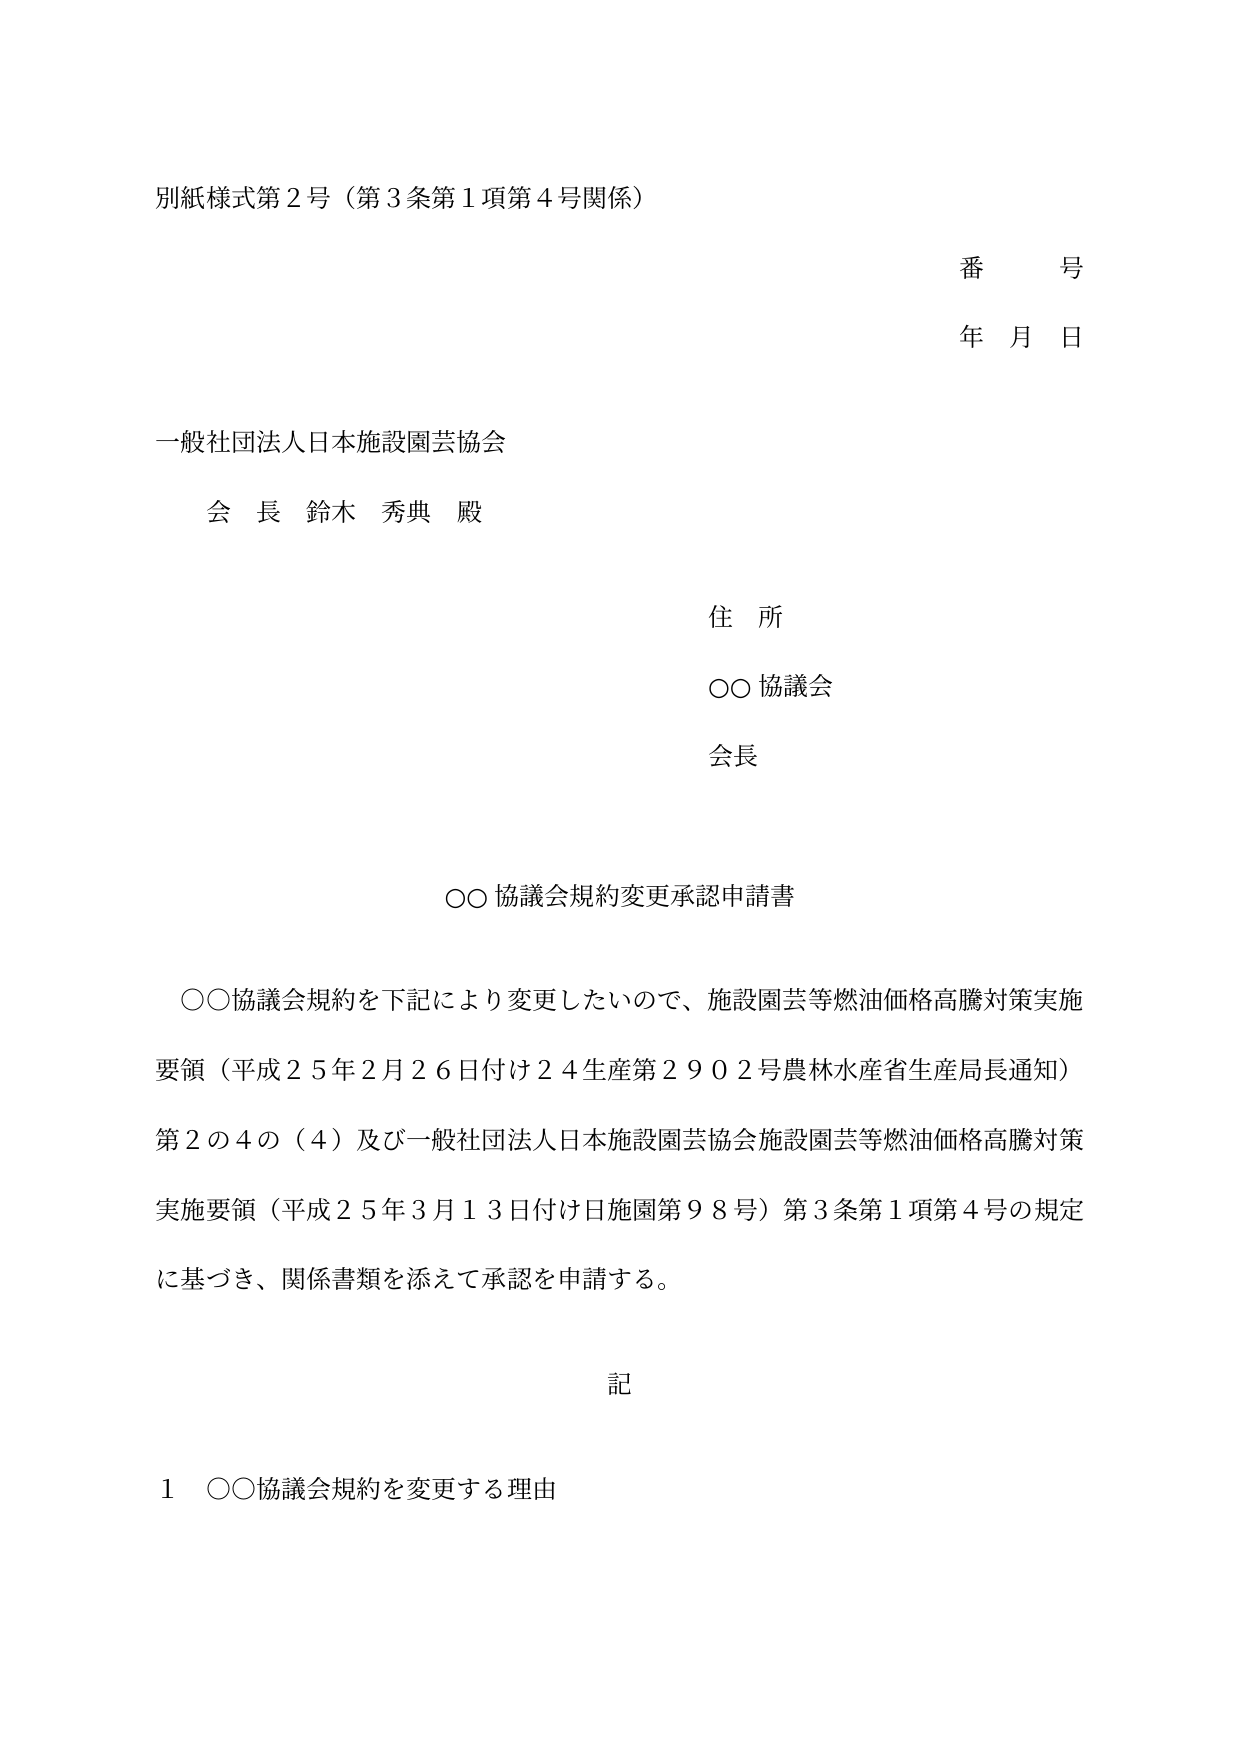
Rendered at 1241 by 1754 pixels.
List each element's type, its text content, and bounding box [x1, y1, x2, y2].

text 会長 [156, 720, 1084, 790]
text １ ○○協議会規約を変更する理由 [156, 1453, 1084, 1522]
text 一般社団法人日本施設園芸協会 [156, 406, 1084, 476]
text ○○協議会規約変更承認申請書 [156, 859, 1084, 929]
text 番 号 [156, 231, 1084, 301]
text 住 所 [687, 580, 1084, 650]
text 別紙様式第２号（第３条第１項第４号関係） [156, 162, 1084, 231]
text 記 [156, 1348, 1084, 1418]
text 年 月 日 [156, 301, 1084, 371]
text ○○協議会規約を下記により変更したいので、施設園芸等燃油価格高騰対策実施要領（平成２５年２月２６日付け２４生産第２９０２号農林水産省生産局長通知）第２の４の（４）及び一般社団法人日本施設園芸協会施設園芸等燃油価格高騰対策実施要領（平成２５年３月１３日付け日施園第９８号）第３条第１項第４号の規定に基づき、関係書類を添えて承認を申請する。 [156, 964, 1084, 1313]
text 会 長 鈴木 秀典 殿 [156, 476, 1084, 545]
text ○○協議会 [156, 650, 996, 720]
